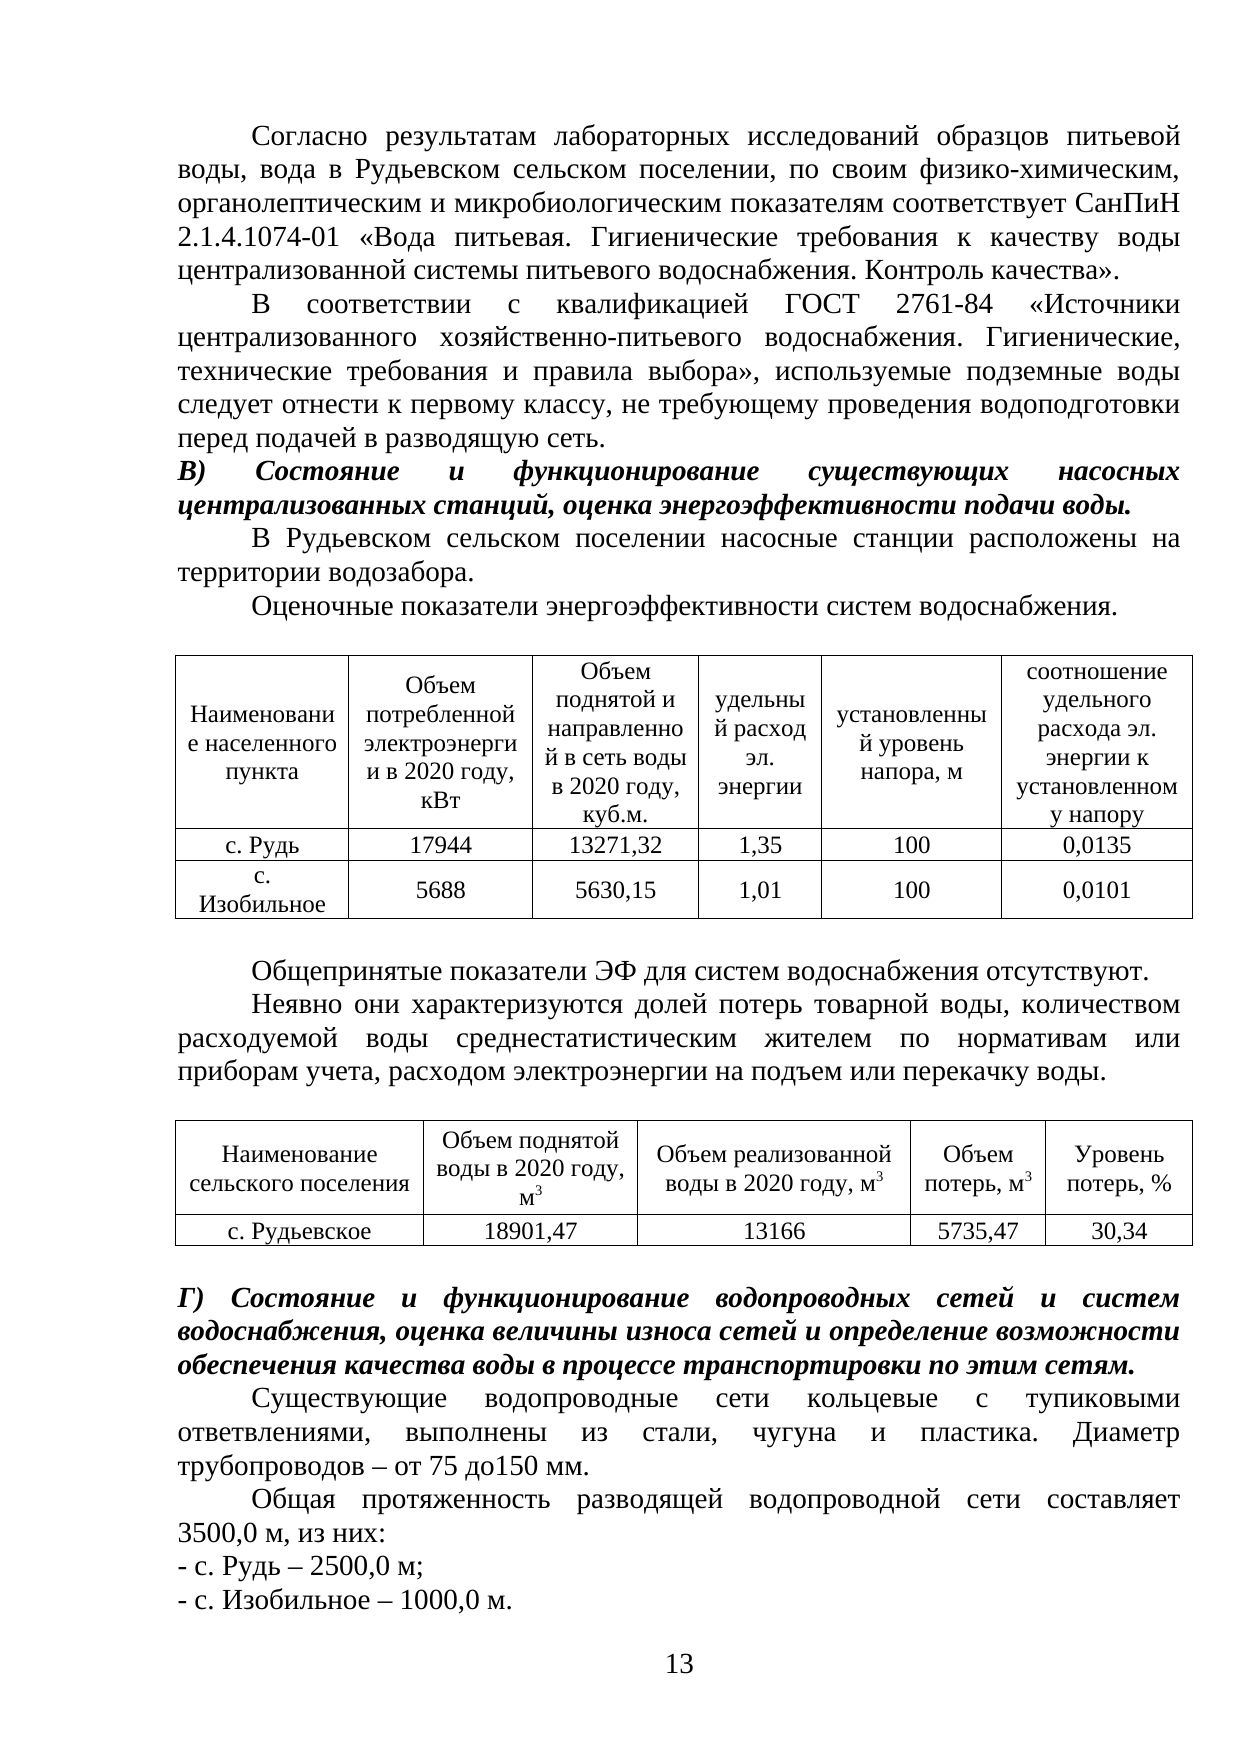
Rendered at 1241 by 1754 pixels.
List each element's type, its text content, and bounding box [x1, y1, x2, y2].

text Согласно результатам лабораторных исследований образцов питьевой воды, вода в Рудьевском сельском поселении, по своим физико-химическим, органолептическим и микробиологическим показателям соответствует СанПиН 2.1.4.1074-01 «Вода питьевая. Гигиенические требования к качеству воды централизованной системы питьевого водоснабжения. Контроль качества». [177, 118, 1181, 286]
table_cell 18901,47 [424, 1215, 637, 1245]
table_cell 30,34 [1046, 1215, 1192, 1245]
text - с. Рудь – 2500,0 м; [177, 1548, 1181, 1582]
table_cell 1,01 [699, 861, 821, 918]
table_cell 100 [822, 829, 1001, 859]
table_cell 1,35 [699, 829, 821, 859]
text В Рудьевском сельском поселении насосные станции расположены на территории водозабора. [177, 521, 1181, 588]
text Общая протяженность разводящей водопроводной сети составляет 3500,0 м, из них: [177, 1481, 1181, 1548]
table_header Объем потребленной электроэнергии в 2020 году, кВт [349, 656, 532, 828]
table_cell 5735,47 [911, 1215, 1045, 1245]
table_cell 13271,32 [533, 829, 698, 859]
table_cell 5630,15 [533, 861, 698, 918]
table_cell 13166 [638, 1215, 910, 1245]
table_cell с. Рудь [176, 829, 348, 859]
table_header удельный расход эл. энергии [699, 656, 821, 828]
table_cell 17944 [349, 829, 532, 859]
text - с. Изобильное – 1000,0 м. [177, 1582, 1181, 1615]
table_header Объем поднятой и направленной в сеть воды в 2020 году, куб.м. [533, 656, 698, 828]
table_header Объем реализованной воды в 2020 году, м3 [638, 1121, 910, 1214]
table_header Наименование населенного пункта [176, 656, 348, 828]
table_cell 0,0101 [1002, 861, 1192, 918]
text Г) Состояние и функционирование водопроводных сетей и систем водоснабжения, оценка величины износа сетей и определение возможности обеспечения качества воды в процессе транспортировки по этим сетям. [177, 1280, 1181, 1381]
text Неявно они характеризуются долей потерь товарной воды, количеством расходуемой воды среднестатистическим жителем по нормативам или приборам учета, расходом электроэнергии на подъем или перекачку воды. [177, 986, 1181, 1087]
text Существующие водопроводные сети кольцевые с тупиковыми ответвлениями, выполнены из стали, чугуна и пластика. Диаметр трубопроводов – от 75 до150 мм. [177, 1381, 1181, 1481]
table_cell 5688 [349, 861, 532, 918]
table_cell с. Изобильное [176, 861, 348, 918]
table_header Уровень потерь, % [1046, 1121, 1192, 1214]
text В соответствии с квалификацией ГОСТ 2761-84 «Источники централизованного хозяйственно-питьевого водоснабжения. Гигиенические, технические требования и правила выбора», используемые подземные воды следует отнести к первому классу, не требующему проведения водоподготовки перед подачей в разводящую сеть. [177, 286, 1181, 453]
table_header Наименование сельского поселения [176, 1121, 423, 1214]
table_header установленный уровень напора, м [822, 656, 1001, 828]
table_header Объем потерь, м3 [911, 1121, 1045, 1214]
text Оценочные показатели энергоэффективности систем водоснабжения. [177, 588, 1181, 621]
table_cell с. Рудьевское [176, 1215, 423, 1245]
table_cell 0,0135 [1002, 829, 1192, 859]
text Общепринятые показатели ЭФ для систем водоснабжения отсутствуют. [177, 953, 1181, 986]
table_header соотношение удельного расхода эл. энергии к установленному напору [1002, 656, 1192, 828]
table_cell 100 [822, 861, 1001, 918]
table_header Объем поднятой воды в 2020 году, м3 [424, 1121, 637, 1214]
text В) Состояние и функционирование существующих насосных централизованных станций, оценка энергоэффективности подачи воды. [177, 453, 1181, 521]
